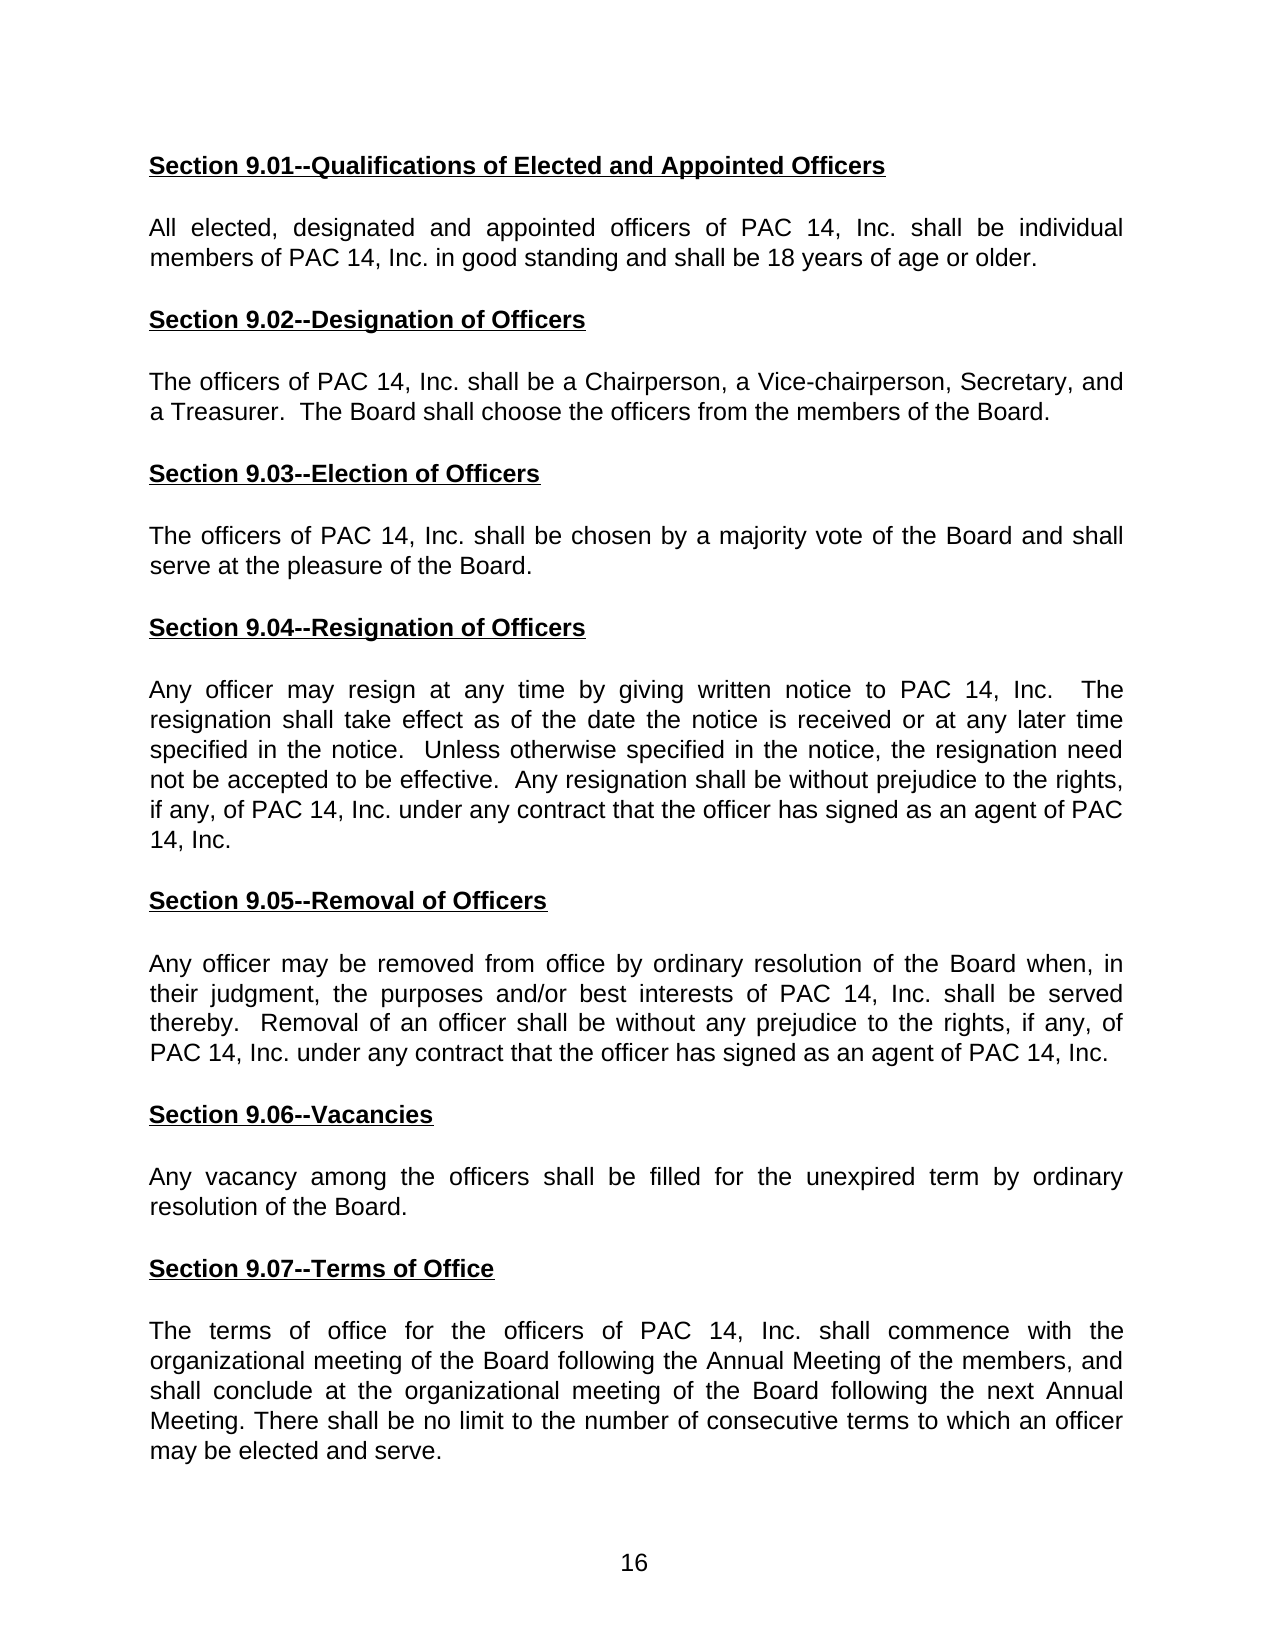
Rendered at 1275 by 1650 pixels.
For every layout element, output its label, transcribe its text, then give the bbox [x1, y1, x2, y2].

subtitle Section 9.02--Designation of Officers [148, 304, 1125, 333]
text The officers of PAC 14, Inc. shall be chosen by a majority vote of the Board and shall serve at the pleasure of the Board. [148, 521, 1125, 580]
text Any officer may resign at any time by giving written notice to PAC 14, Inc. The resignation shall take effect as of the date the notice is received or at any later time specified in the notice. Unless otherwise specified in the notice, the resignation need not be accepted to be effective. Any resignation shall be without prejudice to the rights, if any, of PAC 14, Inc. under any contract that the officer has signed as an agent of PAC 14, Inc. [148, 675, 1125, 853]
text Any officer may be removed from office by ordinary resolution of the Board when, in their judgment, the purposes and/or best interests of PAC 14, Inc. shall be served thereby. Removal of an officer shall be without any prejudice to the rights, if any, of PAC 14, Inc. under any contract that the officer has signed as an agent of PAC 14, Inc. [148, 949, 1125, 1067]
text All elected, designated and appointed officers of PAC 14, Inc. shall be individual members of PAC 14, Inc. in good standing and shall be 18 years of age or older. [148, 213, 1125, 272]
text The terms of office for the officers of PAC 14, Inc. shall commence with the organizational meeting of the Board following the Annual Meeting of the members, and shall conclude at the organizational meeting of the Board following the next Annual Meeting. There shall be no limit to the number of consecutive terms to which an officer may be elected and serve. [148, 1316, 1125, 1465]
subtitle Section 9.05--Removal of Officers [148, 886, 1125, 915]
subtitle Section 9.04--Resignation of Officers [148, 612, 1125, 641]
subtitle Section 9.06--Vacancies [148, 1100, 1125, 1128]
text Any vacancy among the officers shall be filled for the unexpired term by ordinary resolution of the Board. [148, 1162, 1125, 1221]
subtitle Section 9.01--Qualifications of Elected and Appointed Officers [148, 151, 1125, 179]
subtitle Section 9.03--Election of Officers [148, 458, 1125, 487]
text The officers of PAC 14, Inc. shall be a Chairperson, a Vice-chairperson, Secretary, and a Treasurer. The Board shall choose the officers from the members of the Board. [148, 367, 1125, 426]
subtitle Section 9.07--Terms of Office [148, 1254, 1125, 1282]
